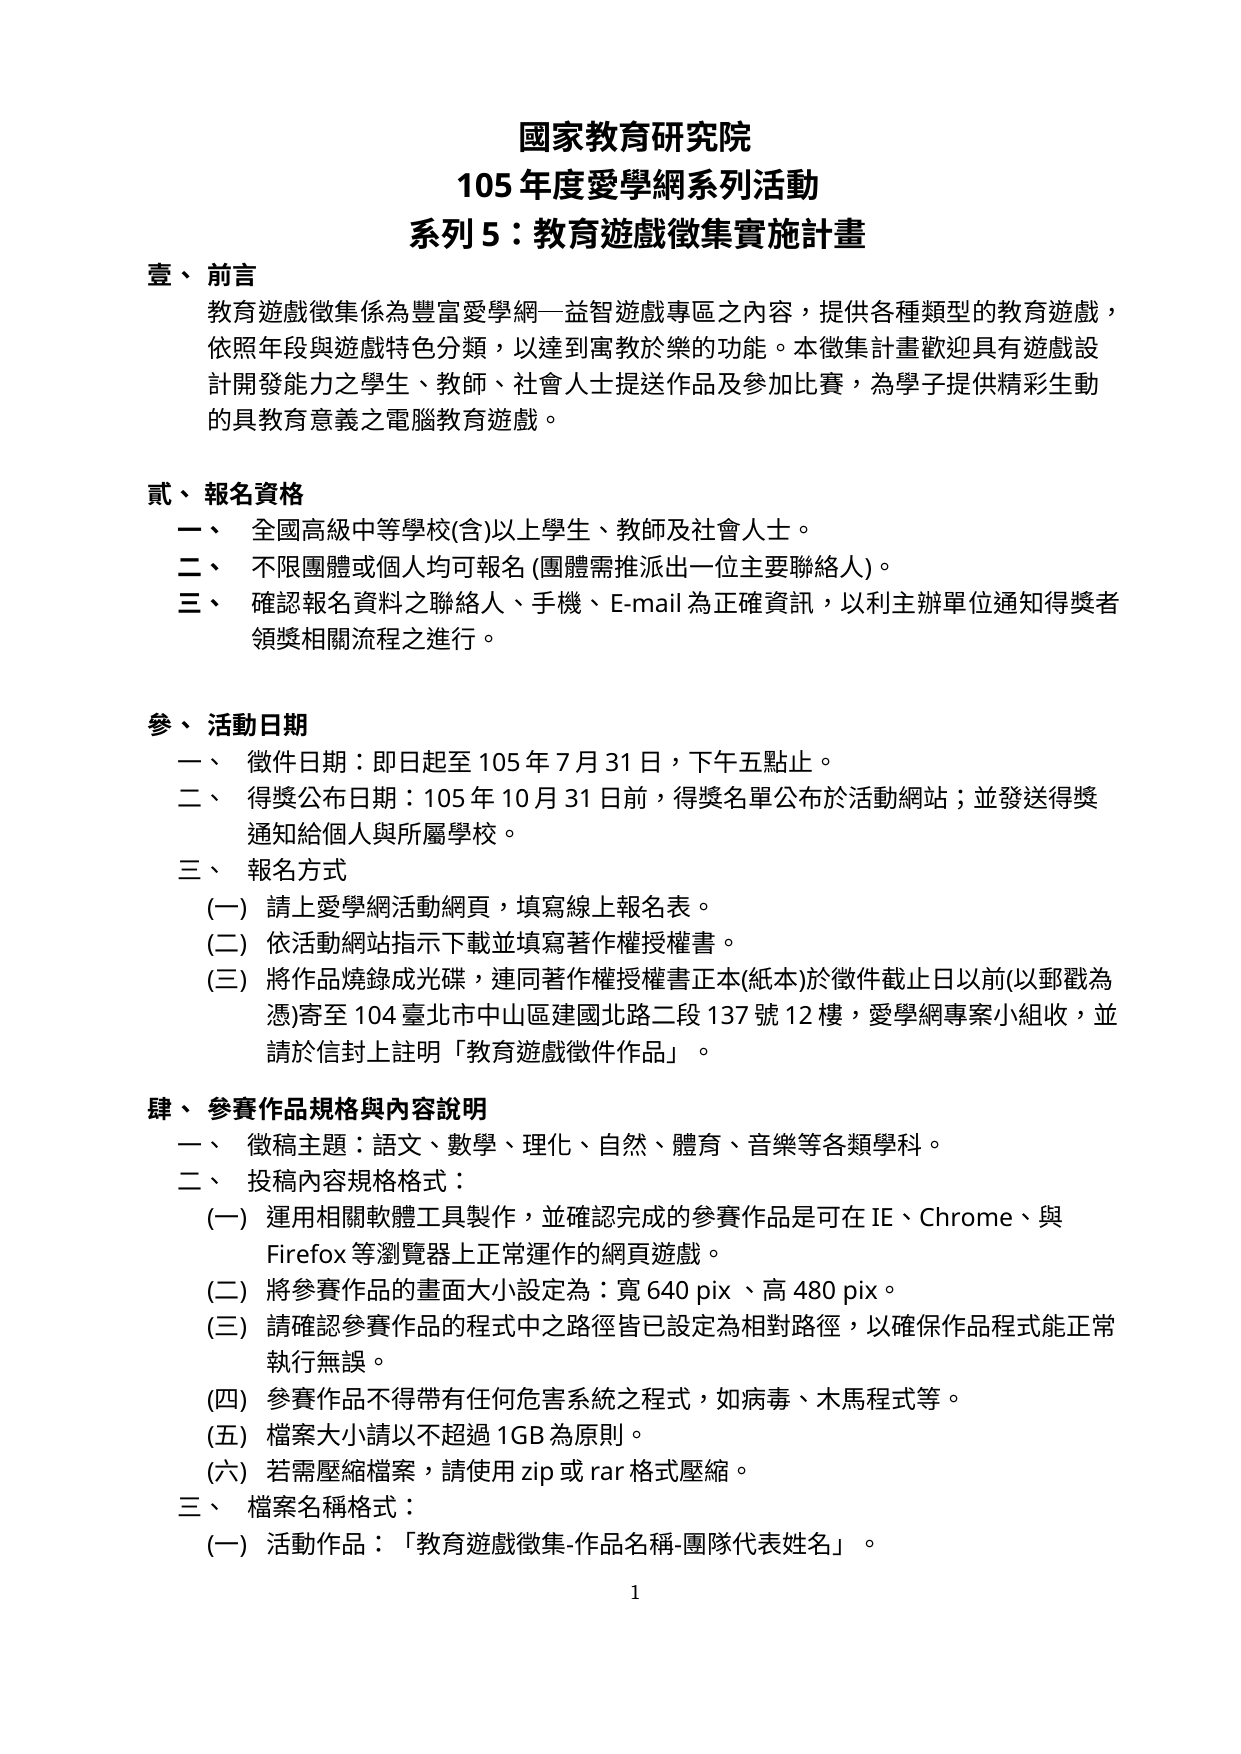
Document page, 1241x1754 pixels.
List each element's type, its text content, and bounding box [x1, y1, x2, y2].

list 參賽作品不得帶有任何危害系統之程式，如病毒、木馬程式等。 [207, 1379, 1122, 1415]
list 將參賽作品的畫面大小設定為：寬 640 pix 、高 480 pix。 [207, 1270, 1122, 1307]
text 105年度愛學網系列活動 [104, 159, 1171, 207]
list 徵件日期：即日起至105年7月31日，下午五點止。 [177, 742, 1122, 778]
list 檔案名稱格式： [177, 1488, 1122, 1524]
list 確認報名資料之聯絡人、手機、E-mail為正確資訊，以利主辦單位通知得獎者領獎相關流程之進行。 [177, 583, 1122, 656]
list 報名資格 [148, 474, 1122, 511]
list 報名方式 [177, 851, 1122, 887]
subtitle 參賽作品規格與內容說明 [148, 1089, 1122, 1125]
list 運用相關軟體工具製作，並確認完成的參賽作品是可在 IE、Chrome、與Firefox等瀏覽器上正常運作的網頁遊戲。 [207, 1198, 1122, 1270]
subtitle 教育遊戲徵集係為豐富愛學網─益智遊戲專區之內容，提供各種類型的教育遊戲，依照年段與遊戲特色分類，以達到寓教於樂的功能。本徵集計畫歡迎具有遊戲設計開發能力之學生、教師、社會人士提送作品及參加比賽，為學子提供精彩生動的具教育意義之電腦教育遊戲。 [207, 292, 1122, 437]
list 若需壓縮檔案，請使用zip或rar格式壓縮。 [207, 1452, 1122, 1488]
text 國家教育研究院 [148, 111, 1122, 159]
list 投稿內容規格格式： [177, 1162, 1122, 1198]
list 請確認參賽作品的程式中之路徑皆已設定為相對路徑，以確保作品程式能正常執行無誤。 [207, 1307, 1122, 1379]
list 不限團體或個人均可報名 (團體需推派出一位主要聯絡人)。 [177, 547, 1122, 583]
list 得獎公布日期：105年10月31日前，得獎名單公布於活動網站；並發送得獎通知給個人與所屬學校。 [177, 778, 1122, 851]
list 活動作品：「教育遊戲徵集-作品名稱-團隊代表姓名」。 [207, 1524, 1122, 1560]
list 依活動網站指示下載並填寫著作權授權書。 [207, 923, 1122, 959]
subtitle 活動日期 [148, 706, 1122, 742]
subtitle 前言 [148, 256, 1122, 292]
text 系列5：教育遊戲徵集實施計畫 [104, 207, 1171, 256]
list 徵稿主題：語文、數學、理化、自然、體育、音樂等各類學科。 [177, 1125, 1122, 1162]
list 全國高級中等學校(含)以上學生、教師及社會人士。 [177, 511, 1122, 547]
list 請上愛學網活動網頁，填寫線上報名表。 [207, 887, 1122, 923]
list 檔案大小請以不超過1GB為原則。 [207, 1415, 1122, 1452]
list 將作品燒錄成光碟，連同著作權授權書正本(紙本)於徵件截止日以前(以郵戳為憑)寄至104臺北市中山區建國北路二段137號12樓，愛學網專案小組收，並請於信封上註明「教育遊戲徵件作品」。 [207, 959, 1122, 1068]
